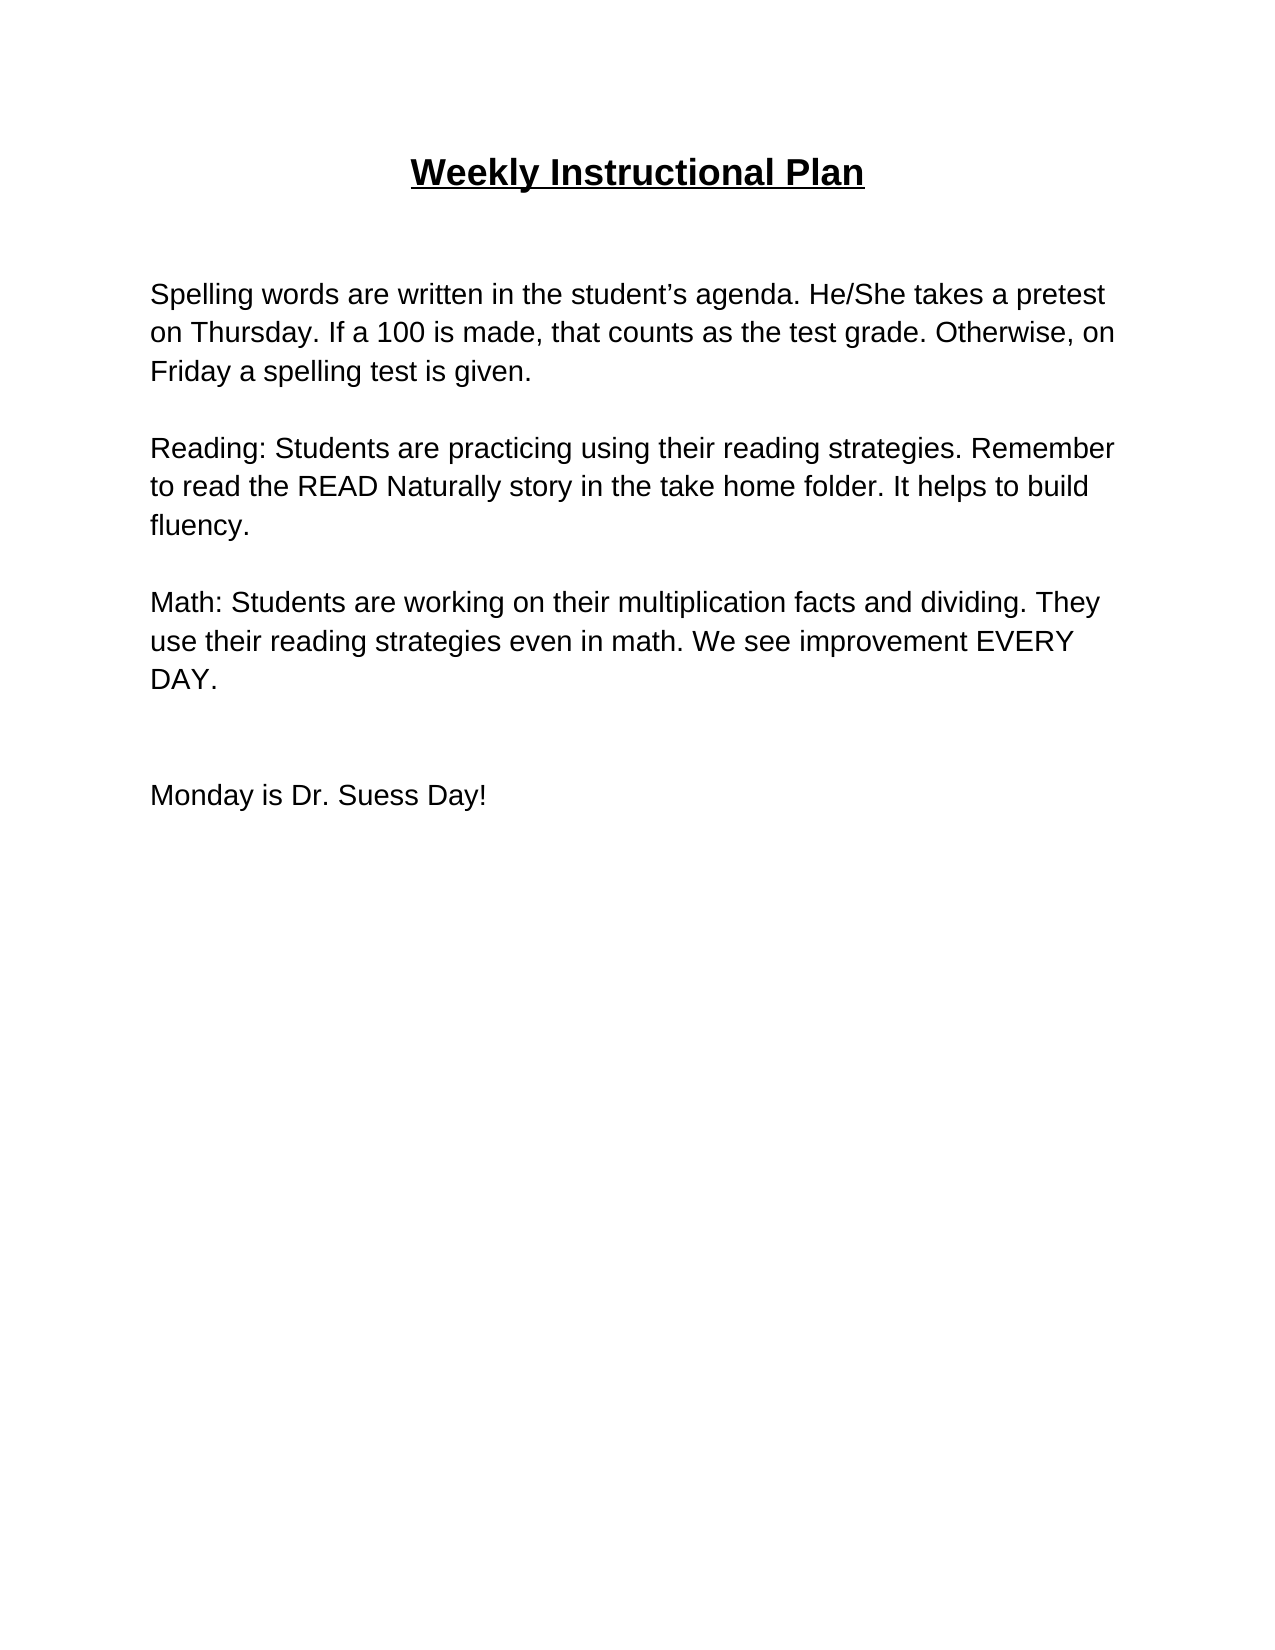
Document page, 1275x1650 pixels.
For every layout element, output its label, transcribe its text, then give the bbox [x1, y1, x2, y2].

text Math: Students are working on their multiplication facts and dividing. They use their reading strategies even in math. We see improvement EVERY DAY. [150, 585, 1125, 696]
text Spelling words are written in the student’s agenda. He/She takes a pretest on Thursday. If a 100 is made, that counts as the test grade. Otherwise, on Friday a spelling test is given. [150, 277, 1125, 387]
text Weekly Instructional Plan [150, 150, 1125, 193]
text Monday is Dr. Suess Day! [150, 778, 1125, 811]
text Reading: Students are practicing using their reading strategies. Remember to read the READ Naturally story in the take home folder. It helps to build fluency. [150, 431, 1125, 541]
